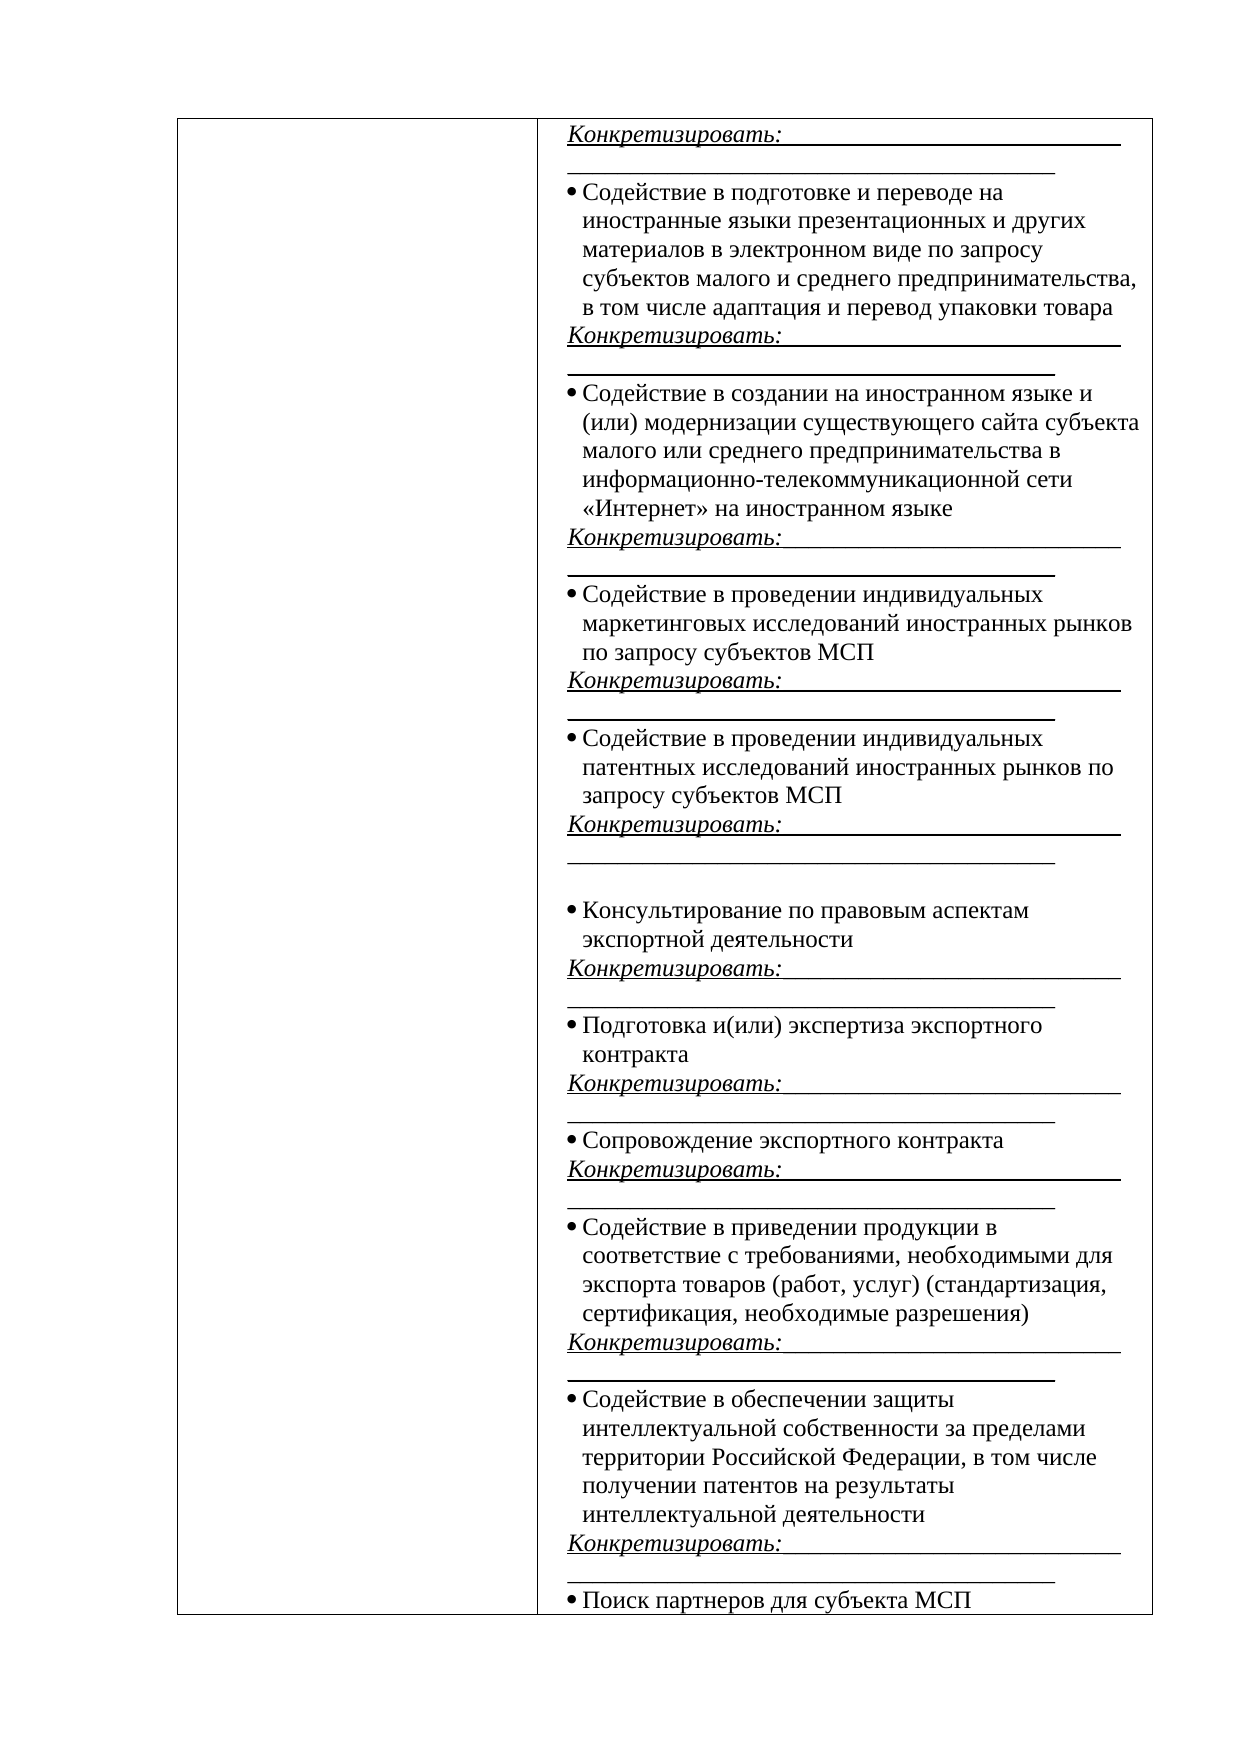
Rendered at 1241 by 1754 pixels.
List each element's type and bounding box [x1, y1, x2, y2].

table_cell [178, 119, 537, 1614]
table_cell [538, 119, 1152, 1614]
